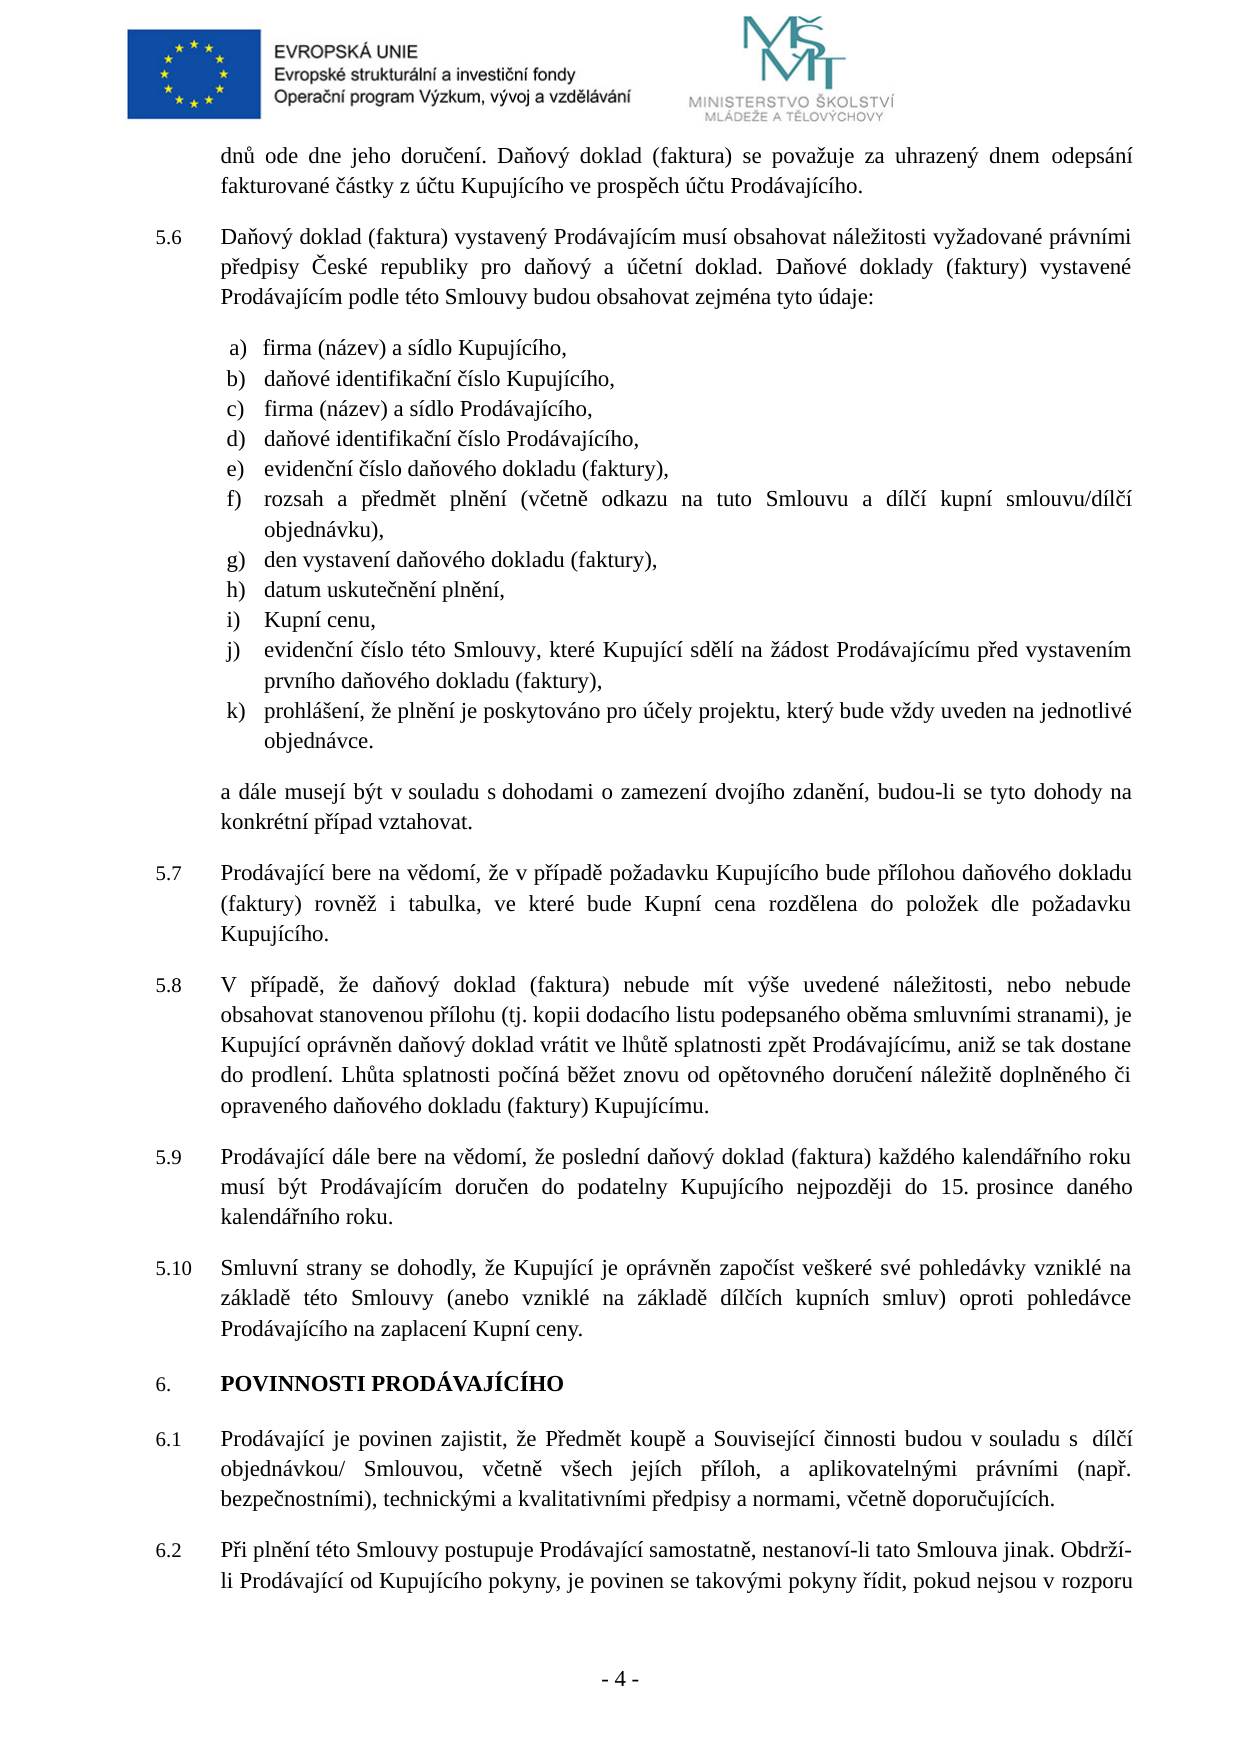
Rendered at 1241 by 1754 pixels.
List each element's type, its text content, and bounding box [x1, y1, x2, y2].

picture [109, 6, 910, 141]
